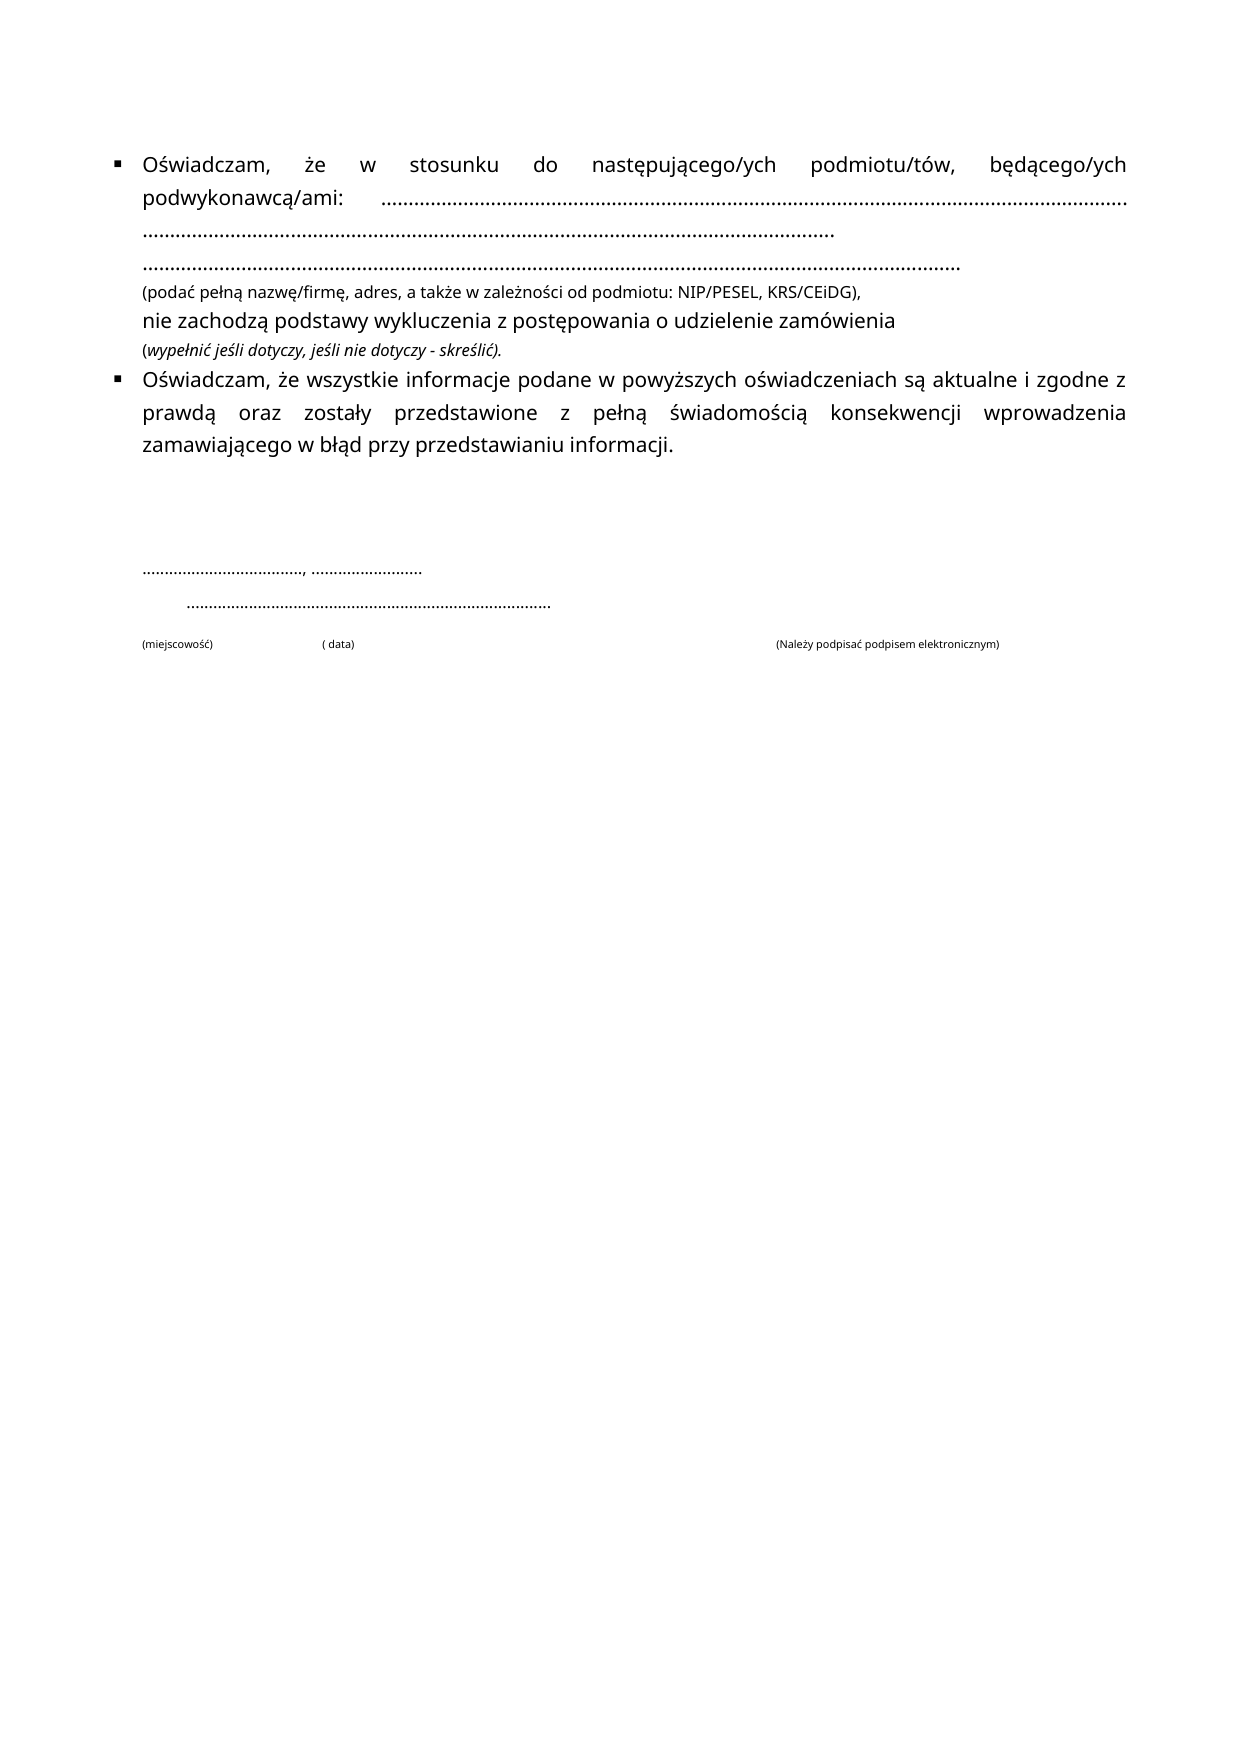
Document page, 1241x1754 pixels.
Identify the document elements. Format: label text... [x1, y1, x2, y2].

text nie zachodzą podstawy wykluczenia z postępowania o udzielenie zamówienia [142, 306, 1128, 335]
text (wypełnić jeśli dotyczy, jeśli nie dotyczy - skreślić). [142, 339, 1128, 362]
text (miejscowość) ( data) (Należy podpisać podpisem elektronicznym) [113, 637, 1126, 662]
text ...................................., ......................... .................................................................................. [142, 557, 1128, 613]
text (podać pełną nazwę/firmę, adres, a także w zależności od podmiotu: NIP/PESEL, KRS/CEiDG), [142, 280, 1128, 303]
list Oświadczam, że w stosunku do następującego/ych podmiotu/tów, będącego/ych podwykonawcą/ami: ……………………………………………………………………………………………………………………….……………………………..………………..………………………………………………………........………………………………………………………………………………………………………..…………....……..…… [112, 150, 1128, 276]
list Oświadczam, że wszystkie informacje podane w powyższych oświadczeniach są aktualne i zgodne z prawdą oraz zostały przedstawione z pełną świadomością konsekwencji wprowadzenia zamawiającego w błąd przy przedstawianiu informacji. [112, 365, 1128, 459]
